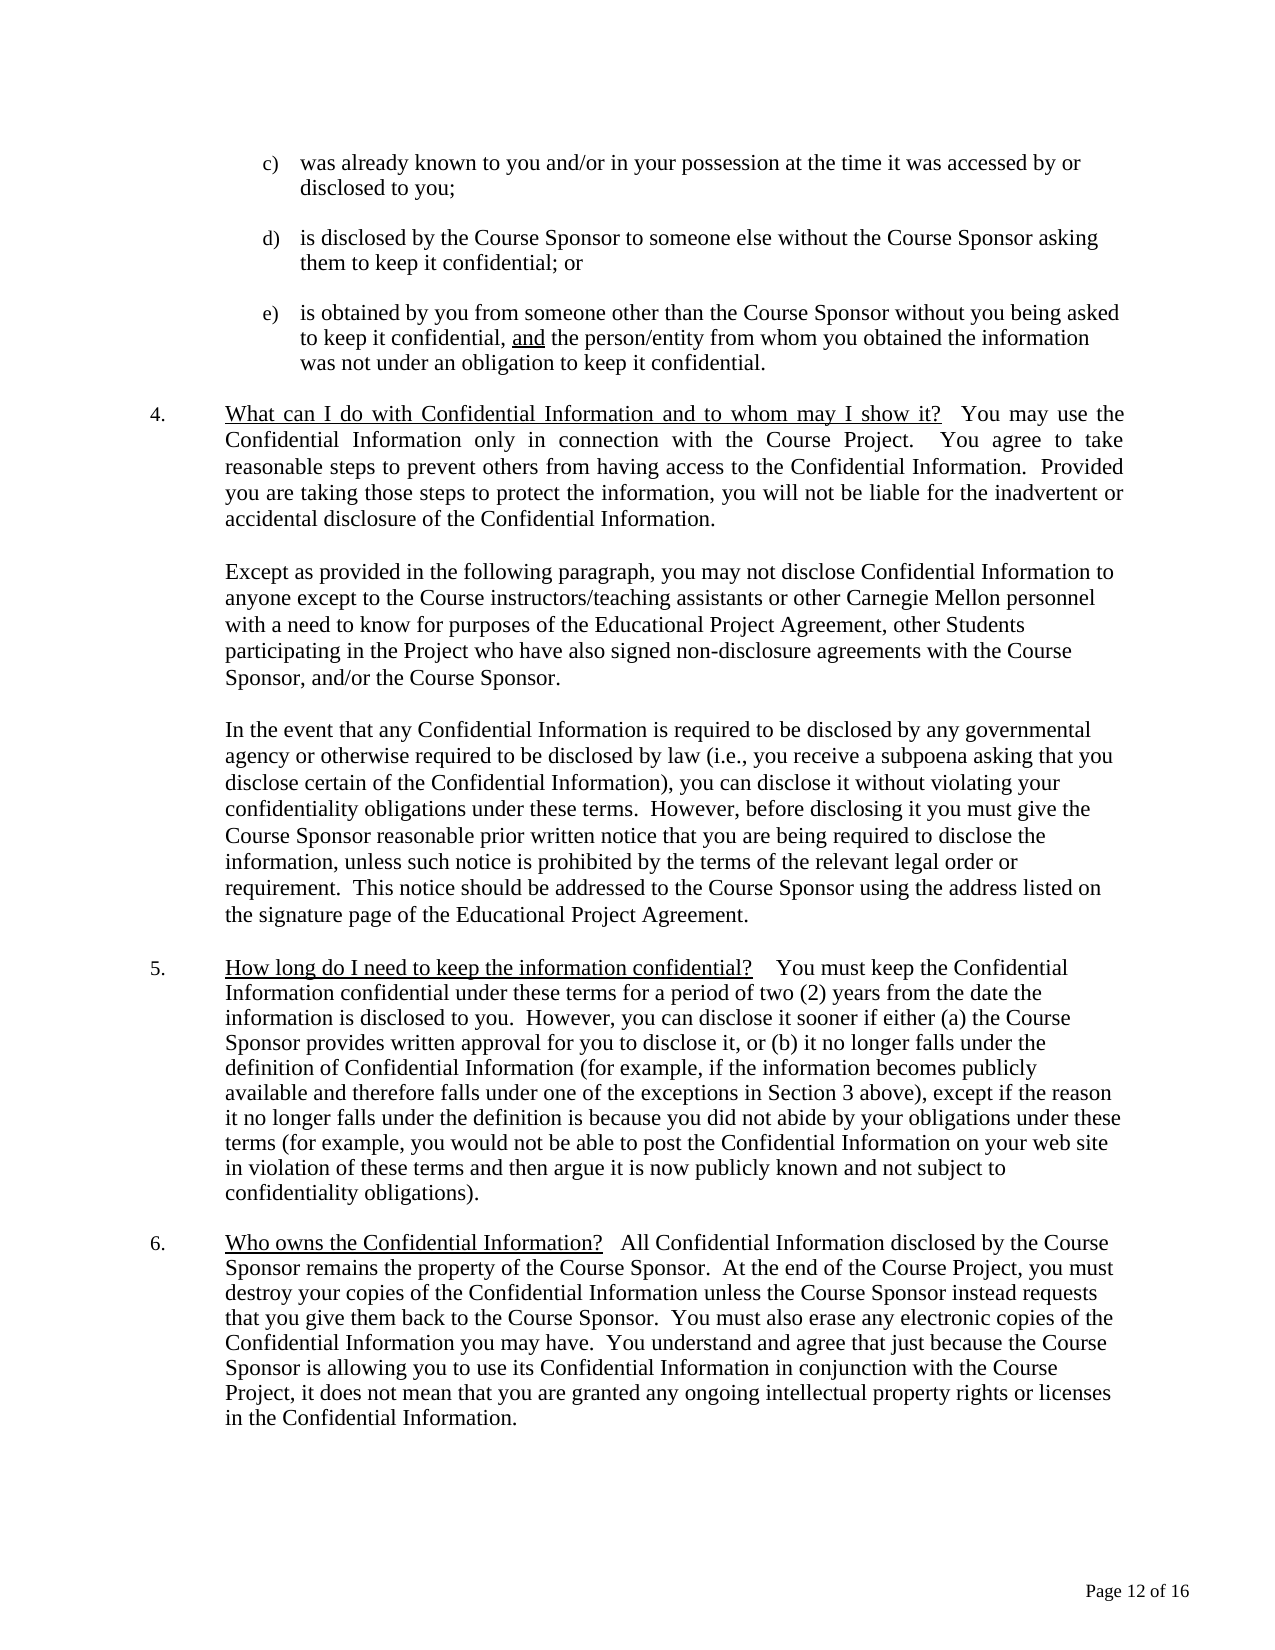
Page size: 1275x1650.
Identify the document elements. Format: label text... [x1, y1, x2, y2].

list How long do I need to keep the information confidential? You must keep the Confidential Information confidential under these terms for a period of two (2) years from the date the information is disclosed to you. However, you can disclose it sooner if either (a) the Course Sponsor provides written approval for you to disclose it, or (b) it no longer falls under the definition of Confidential Information (for example, if the information becomes publicly available and therefore falls under one of the exceptions in Section 3 above), except if the reason it no longer falls under the definition is because you did not abide by your obligations under these terms (for example, you would not be able to post the Confidential Information on your web site in violation of these terms and then argue it is now publicly known and not subject to confidentiality obligations). [150, 956, 1125, 1206]
list is disclosed by the Course Sponsor to someone else without the Course Sponsor asking them to keep it confidential; or [262, 225, 1125, 275]
list is obtained by you from someone other than the Course Sponsor without you being asked to keep it confidential, and the person/entity from whom you obtained the information was not under an obligation to keep it confidential. [262, 300, 1125, 375]
list What can I do with Confidential Information and to whom may I show it? You may use the Confidential Information only in connection with the Course Project. You agree to take reasonable steps to prevent others from having access to the Confidential Information. Provided you are taking those steps to protect the information, you will not be liable for the inadvertent or accidental disclosure of the Confidential Information. [150, 400, 1125, 532]
list Who owns the Confidential Information? All Confidential Information disclosed by the Course Sponsor remains the property of the Course Sponsor. At the end of the Course Project, you must destroy your copies of the Confidential Information unless the Course Sponsor instead requests that you give them back to the Course Sponsor. You must also erase any electronic copies of the Confidential Information you may have. You understand and agree that just because the Course Sponsor is allowing you to use its Confidential Information in conjunction with the Course Project, it does not mean that you are granted any ongoing intellectual property rights or licenses in the Confidential Information. [150, 1231, 1125, 1431]
list was already known to you and/or in your possession at the time it was accessed by or disclosed to you; [262, 150, 1125, 200]
text Except as provided in the following paragraph, you may not disclose Confidential Information to anyone except to the Course instructors/teaching assistants or other Carnegie Mellon personnel with a need to know for purposes of the Educational Project Agreement, other Students participating in the Project who have also signed non-disclosure agreements with the Course Sponsor, and/or the Course Sponsor. [225, 558, 1125, 690]
text In the event that any Confidential Information is required to be disclosed by any governmental agency or otherwise required to be disclosed by law (i.e., you receive a subpoena asking that you disclose certain of the Confidential Information), you can disclose it without violating your confidentiality obligations under these terms. However, before disclosing it you must give the Course Sponsor reasonable prior written notice that you are being required to disclose the information, unless such notice is prohibited by the terms of the relevant legal order or requirement. This notice should be addressed to the Course Sponsor using the address listed on the signature page of the Educational Project Agreement. [225, 716, 1125, 927]
